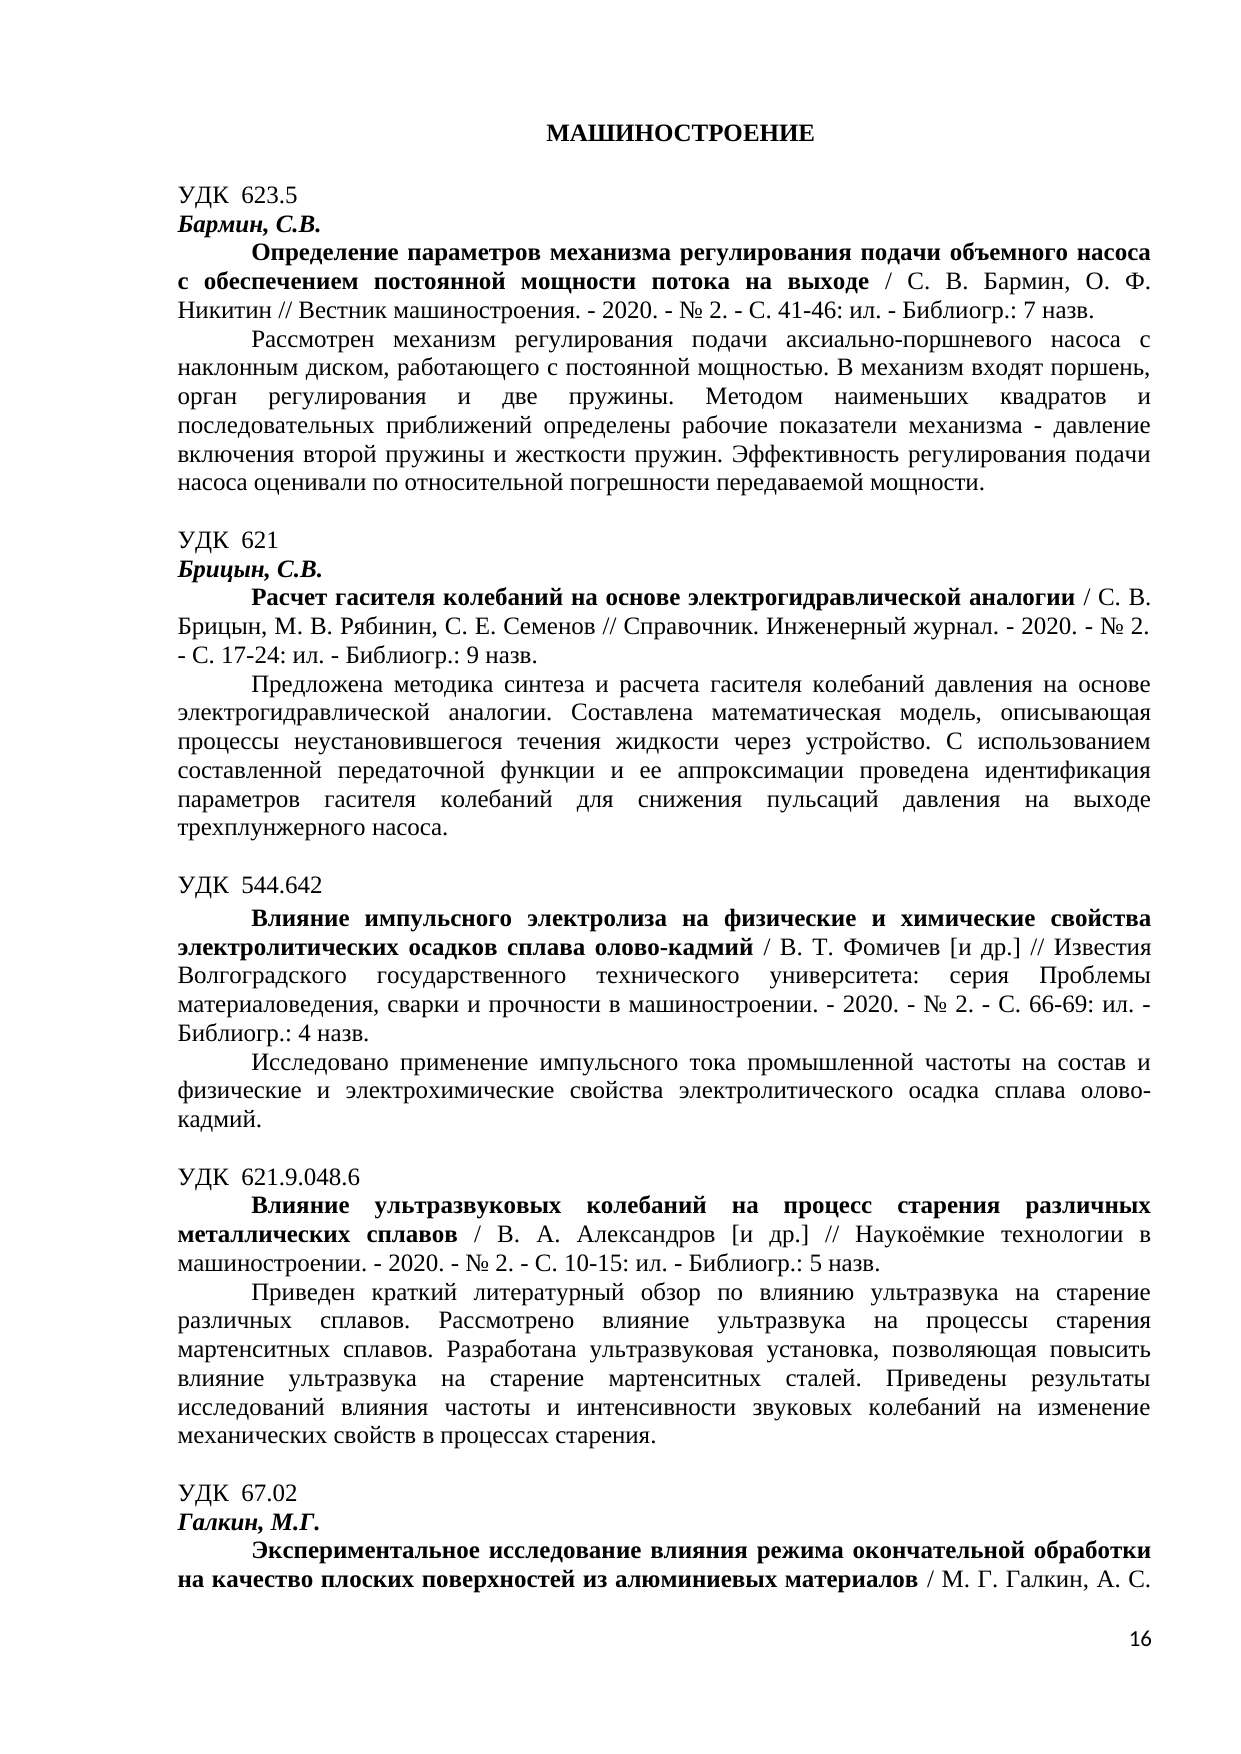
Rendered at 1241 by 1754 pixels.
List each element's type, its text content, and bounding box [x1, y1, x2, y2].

text Бармин, С.В. [177, 209, 1152, 237]
text Влияние импульсного электролиза на физические и химические свойства электролитических осадков сплава олово-кадмий / В. Т. Фомичев [и др.] // Известия Волгоградского государственного технического университета: серия Проблемы материаловедения, сварки и прочности в машиностроении. - 2020. - № 2. - С. 66-69: ил. - Библиогр.: 4 назв. [177, 903, 1152, 1047]
text УДК 67.02 [177, 1478, 1152, 1507]
text Исследовано применение импульсного тока промышленной частоты на состав и физические и электрохимические свойства электролитического осадка сплава олово-кадмий. [177, 1047, 1152, 1133]
text УДК 621 [177, 525, 1152, 554]
text УДК 621.9.048.6 [177, 1162, 1152, 1190]
text Влияние ультразвуковых колебаний на процесс старения различных металлических сплавов / В. А. Александров [и др.] // Наукоёмкие технологии в машиностроении. - 2020. - № 2. - С. 10-15: ил. - Библиогр.: 5 назв. [177, 1190, 1152, 1277]
text Определение параметров механизма регулирования подачи объемного насоса с обеспечением постоянной мощности потока на выходе / С. В. Бармин, О. Ф. Никитин // Вестник машиностроения. - 2020. - № 2. - С. 41-46: ил. - Библиогр.: 7 назв. [177, 237, 1152, 324]
text МАШИНОСТРОЕНИЕ [472, 118, 1152, 147]
text Брицын, С.В. [177, 554, 1152, 582]
text УДК 623.5 [177, 180, 1152, 209]
text Расчет гасителя колебаний на основе электрогидравлической аналогии / С. В. Брицын, М. В. Рябинин, С. Е. Семенов // Справочник. Инженерный журнал. - 2020. - № 2. - С. 17-24: ил. - Библиогр.: 9 назв. [177, 582, 1152, 669]
text Рассмотрен механизм регулирования подачи аксиально-поршневого насоса с наклонным диском, работающего с постоянной мощностью. В механизм входят поршень, орган регулирования и две пружины. Методом наименьших квадратов и последовательных приближений определены рабочие показатели механизма - давление включения второй пружины и жесткости пружин. Эффективность регулирования подачи насоса оценивали по относительной погрешности передаваемой мощности. [177, 324, 1152, 496]
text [177, 1535, 1152, 1593]
text Предложена методика синтеза и расчета гасителя колебаний давления на основе электрогидравлической аналогии. Составлена математическая модель, описывающая процессы неустановившегося течения жидкости через устройство. С использованием составленной передаточной функции и ее аппроксимации проведена идентификация параметров гасителя колебаний для снижения пульсаций давления на выходе трехплунжерного насоса. [177, 669, 1152, 841]
text УДК 544.642 [177, 870, 1152, 899]
text Галкин, М.Г. [177, 1507, 1152, 1535]
text Приведен краткий литературный обзор по влиянию ультразвука на старение различных сплавов. Рассмотрено влияние ультразвука на процессы старения мартенситных сплавов. Разработана ультразвуковая установка, позволяющая повысить влияние ультразвука на старение мартенситных сталей. Приведены результаты исследований влияния частоты и интенсивности звуковых колебаний на изменение механических свойств в процессах старения. [177, 1277, 1152, 1449]
